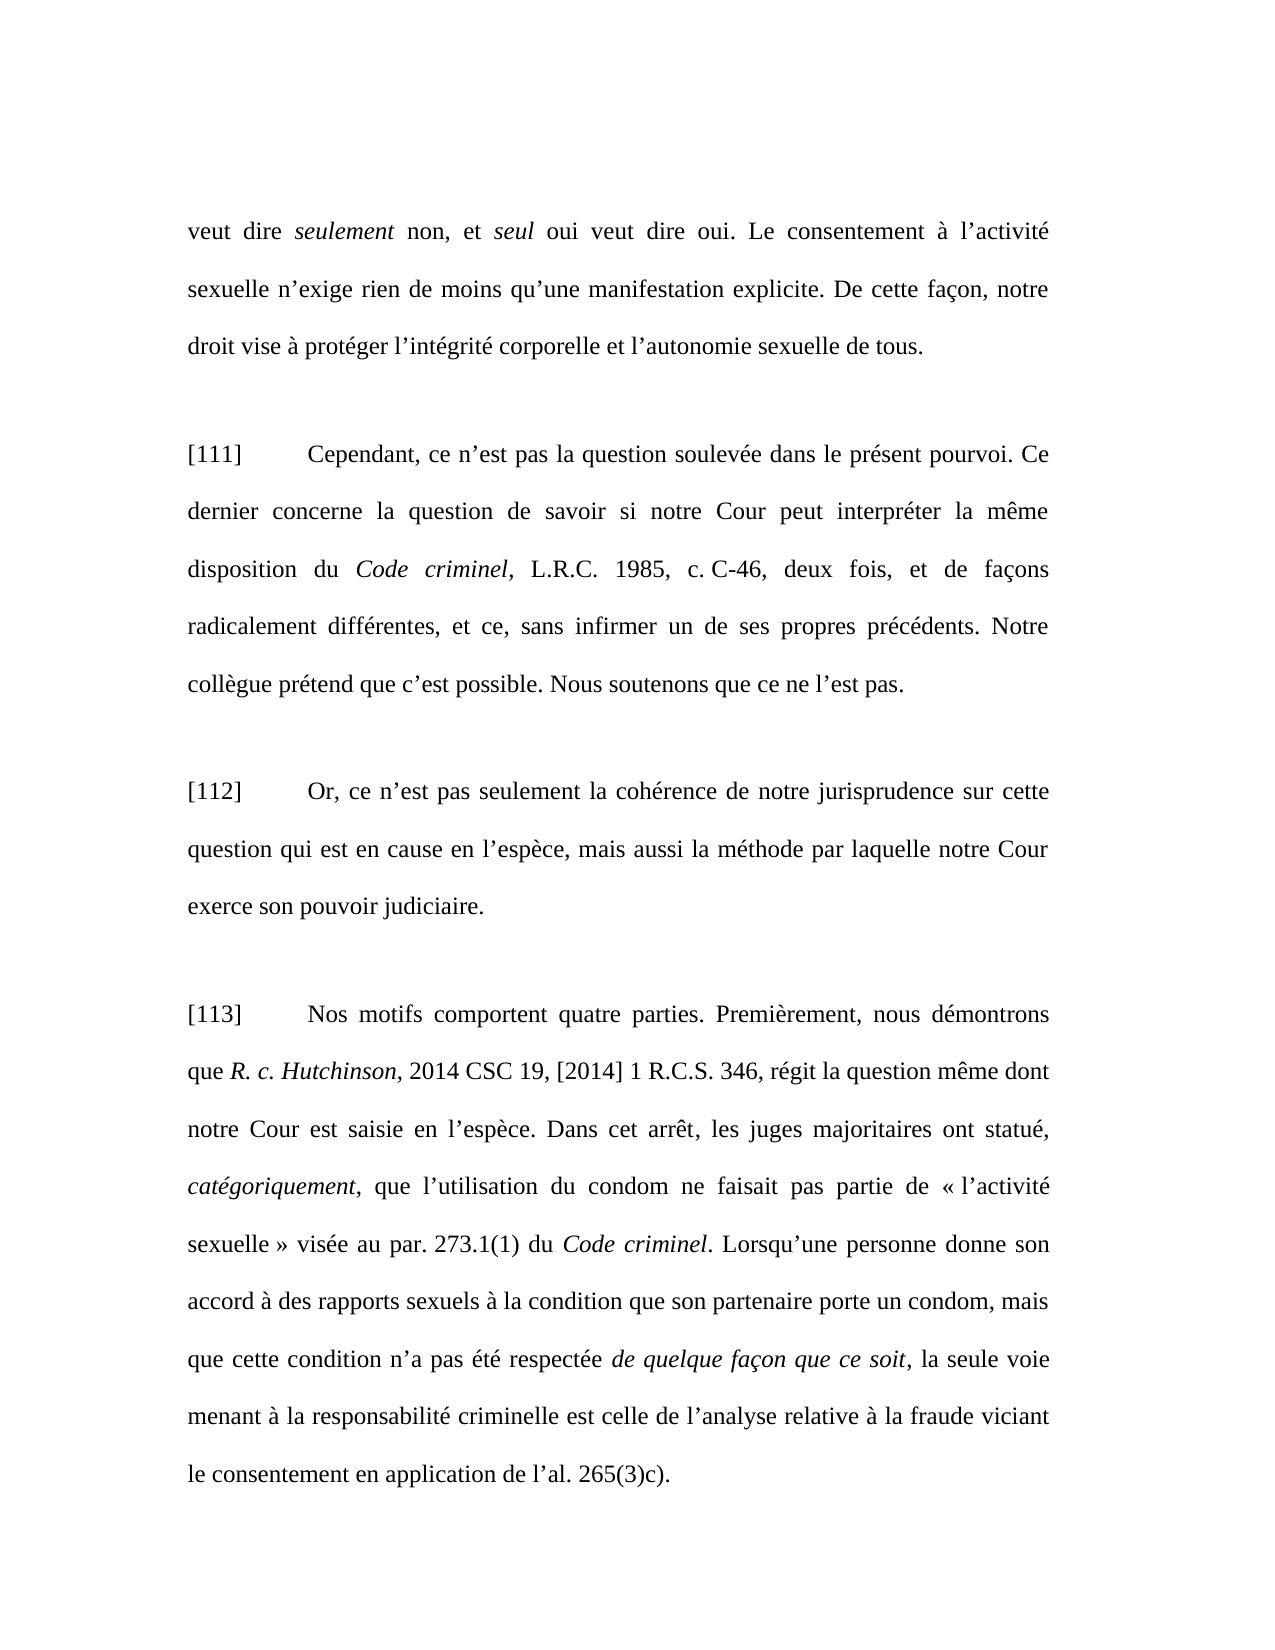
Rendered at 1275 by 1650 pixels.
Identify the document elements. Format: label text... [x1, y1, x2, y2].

list Cependant, ce n’est pas la question soulevée dans le présent pourvoi. Ce dernier concerne la question de savoir si notre Cour peut interpréter la même disposition du Code criminel, L.R.C. 1985, c. C-46, deux fois, et de façons radicalement différentes, et ce, sans infirmer un de ses propres précédents. Notre collègue prétend que c’est possible. Nous soutenons que ce ne l’est pas. [187, 439, 1050, 698]
list Nos motifs comportent quatre parties. Premièrement, nous démontrons que R. c. Hutchinson, 2014 CSC 19, [2014] 1 R.C.S. 346, régit la question même dont notre Cour est saisie en l’espèce. Dans cet arrêt, les juges majoritaires ont statué, catégoriquement, que l’utilisation du condom ne faisait pas partie de « l’activité sexuelle » visée au par. 273.1(1) du Code criminel. Lorsqu’une personne donne son accord à des rapports sexuels à la condition que son partenaire porte un condom, mais que cette condition n’a pas été respectée de quelque façon que ce soit, la seule voie menant à la responsabilité criminelle est celle de l’analyse relative à la fraude viciant le consentement en application de l’al. 265(3)c). [187, 999, 1050, 1488]
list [187, 216, 1050, 360]
list Or, ce n’est pas seulement la cohérence de notre jurisprudence sur cette question qui est en cause en l’espèce, mais aussi la méthode par laquelle notre Cour exerce son pouvoir judiciaire. [187, 776, 1050, 920]
